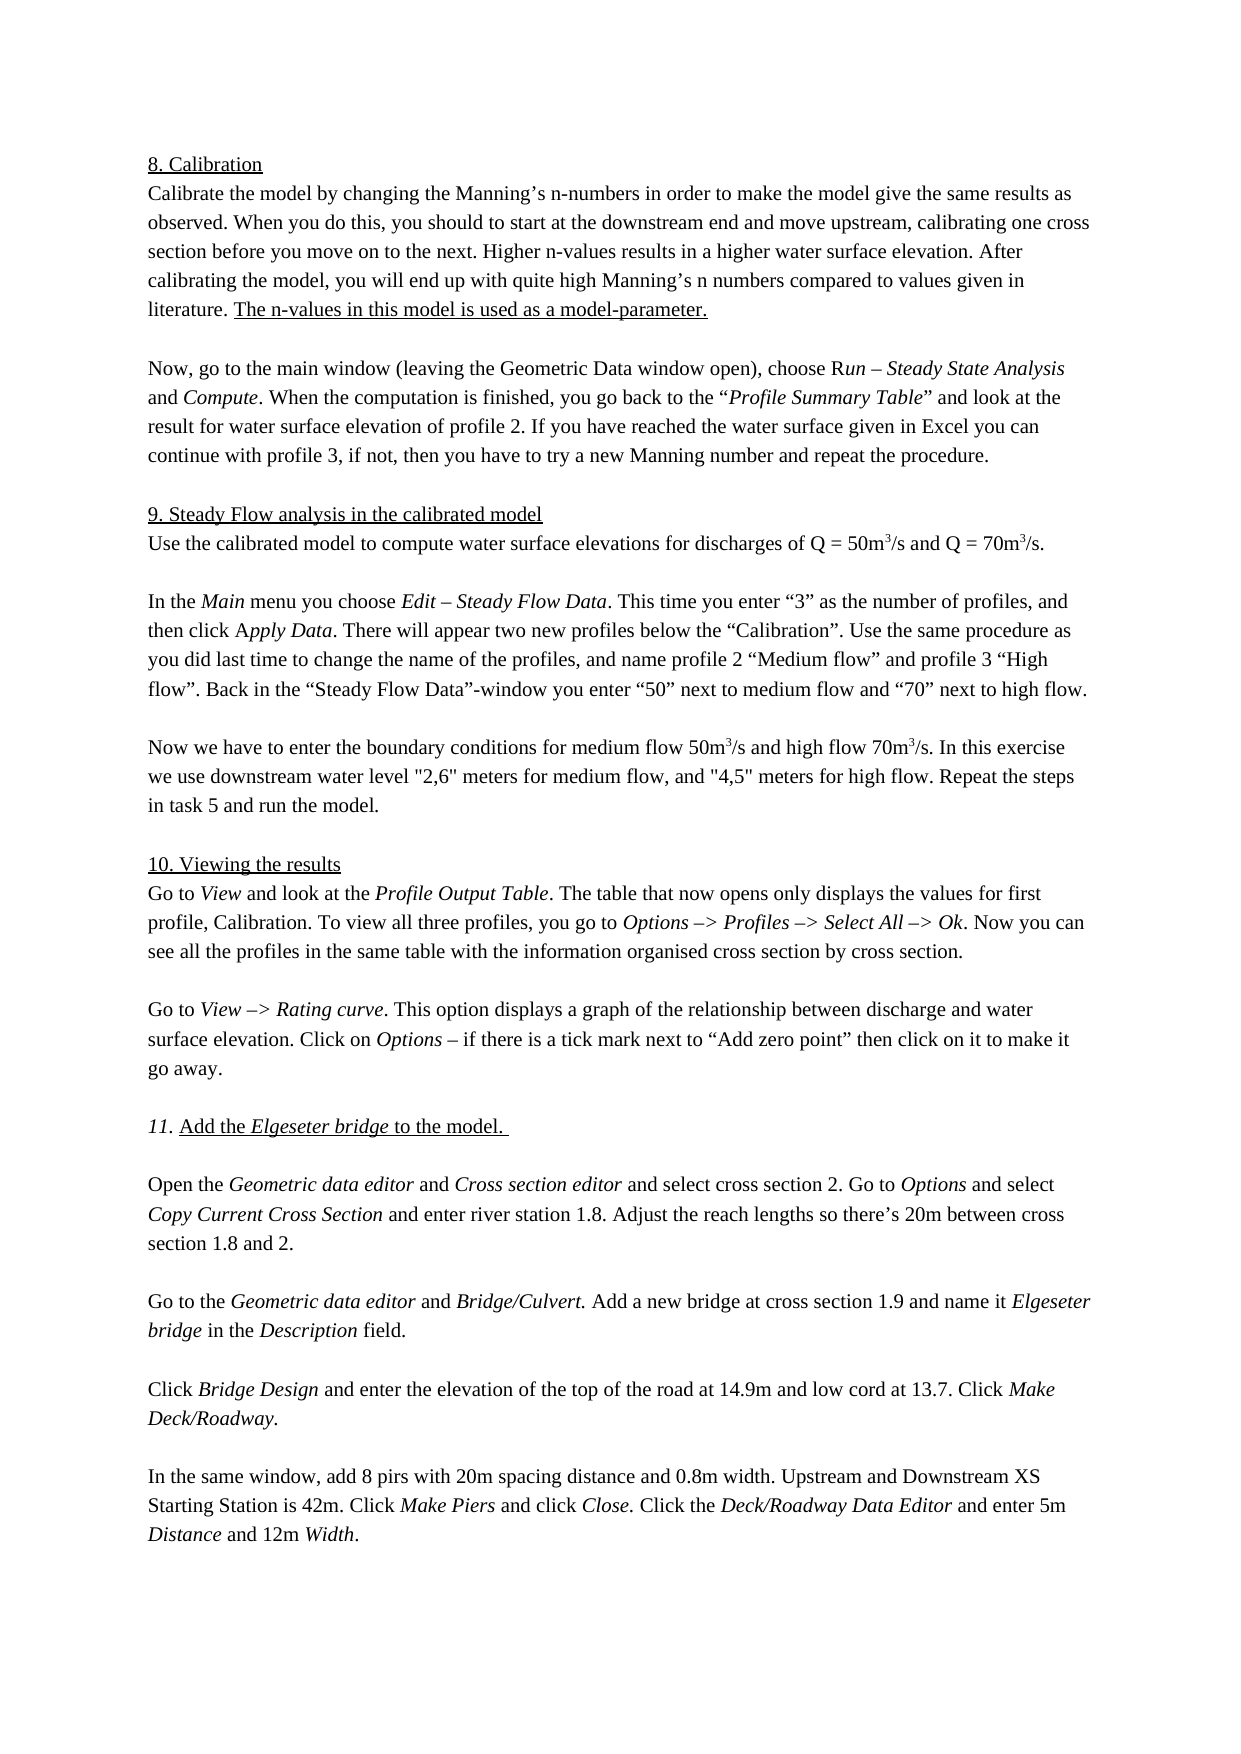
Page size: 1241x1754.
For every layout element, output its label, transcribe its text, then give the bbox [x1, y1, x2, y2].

text Now we have to enter the boundary conditions for medium flow 50m3/s and high flow 70m3/s. In this exercise we use downstream water level "2,6" meters for medium flow, and "4,5" meters for high flow. Repeat the steps in task 5 and run the model. [148, 731, 1093, 818]
text Go to the Geometric data editor and Bridge/Culvert. Add a new bridge at cross section 1.9 and name it Elgeseter bridge in the Description field. [148, 1285, 1093, 1343]
text 9. Steady Flow analysis in the calibrated model [148, 498, 1093, 527]
text Use the calibrated model to compute water surface elevations for discharges of Q = 50m3/s and Q = 70m3/s. [148, 527, 1093, 556]
text Click Bridge Design and enter the elevation of the top of the road at 14.9m and low cord at 13.7. Click Make Deck/Roadway. [148, 1373, 1093, 1431]
text Go to View –> Rating curve. This option displays a graph of the relationship between discharge and water surface elevation. Click on Options – if there is a tick mark next to “Add zero point” then click on it to make it go away. [148, 993, 1093, 1081]
text Calibrate the model by changing the Manning’s n-numbers in order to make the model give the same results as observed. When you do this, you should to start at the downstream end and move upstream, calibrating one cross section before you move on to the next. Higher n-values results in a higher water surface elevation. After calibrating the model, you will end up with quite high Manning’s n numbers compared to values given in literature. The n-values in this model is used as a model-parameter. [148, 177, 1093, 323]
text In the Main menu you choose Edit – Steady Flow Data. This time you enter “3” as the number of profiles, and then click Apply Data. There will appear two new profiles below the “Calibration”. Use the same procedure as you did last time to change the name of the profiles, and name profile 2 “Medium flow” and profile 3 “High flow”. Back in the “Steady Flow Data”-window you enter “50” next to medium flow and “70” next to high flow. [148, 585, 1093, 702]
text 11. Add the Elgeseter bridge to the model. [148, 1110, 1093, 1139]
text Go to View and look at the Profile Output Table. The table that now opens only displays the values for first profile, Calibration. To view all three profiles, you go to Options –> Profiles –> Select All –> Ok. Now you can see all the profiles in the same table with the information organised cross section by cross section. [148, 877, 1093, 964]
text 8. Calibration [148, 148, 1093, 177]
text Open the Geometric data editor and Cross section editor and select cross section 2. Go to Options and select Copy Current Cross Section and enter river station 1.8. Adjust the reach lengths so there’s 20m between cross section 1.8 and 2. [148, 1168, 1093, 1256]
text 10. Viewing the results [148, 848, 1093, 877]
text In the same window, add 8 pirs with 20m spacing distance and 0.8m width. Upstream and Downstream XS Starting Station is 42m. Click Make Piers and click Close. Click the Deck/Roadway Data Editor and enter 5m Distance and 12m Width. [148, 1460, 1093, 1548]
text Now, go to the main window (leaving the Geometric Data window open), choose Run – Steady State Analysis and Compute. When the computation is finished, you go back to the “Profile Summary Table” and look at the result for water surface elevation of profile 2. If you have reached the water surface given in Excel you can continue with profile 3, if not, then you have to try a new Manning number and repeat the procedure. [148, 352, 1093, 468]
